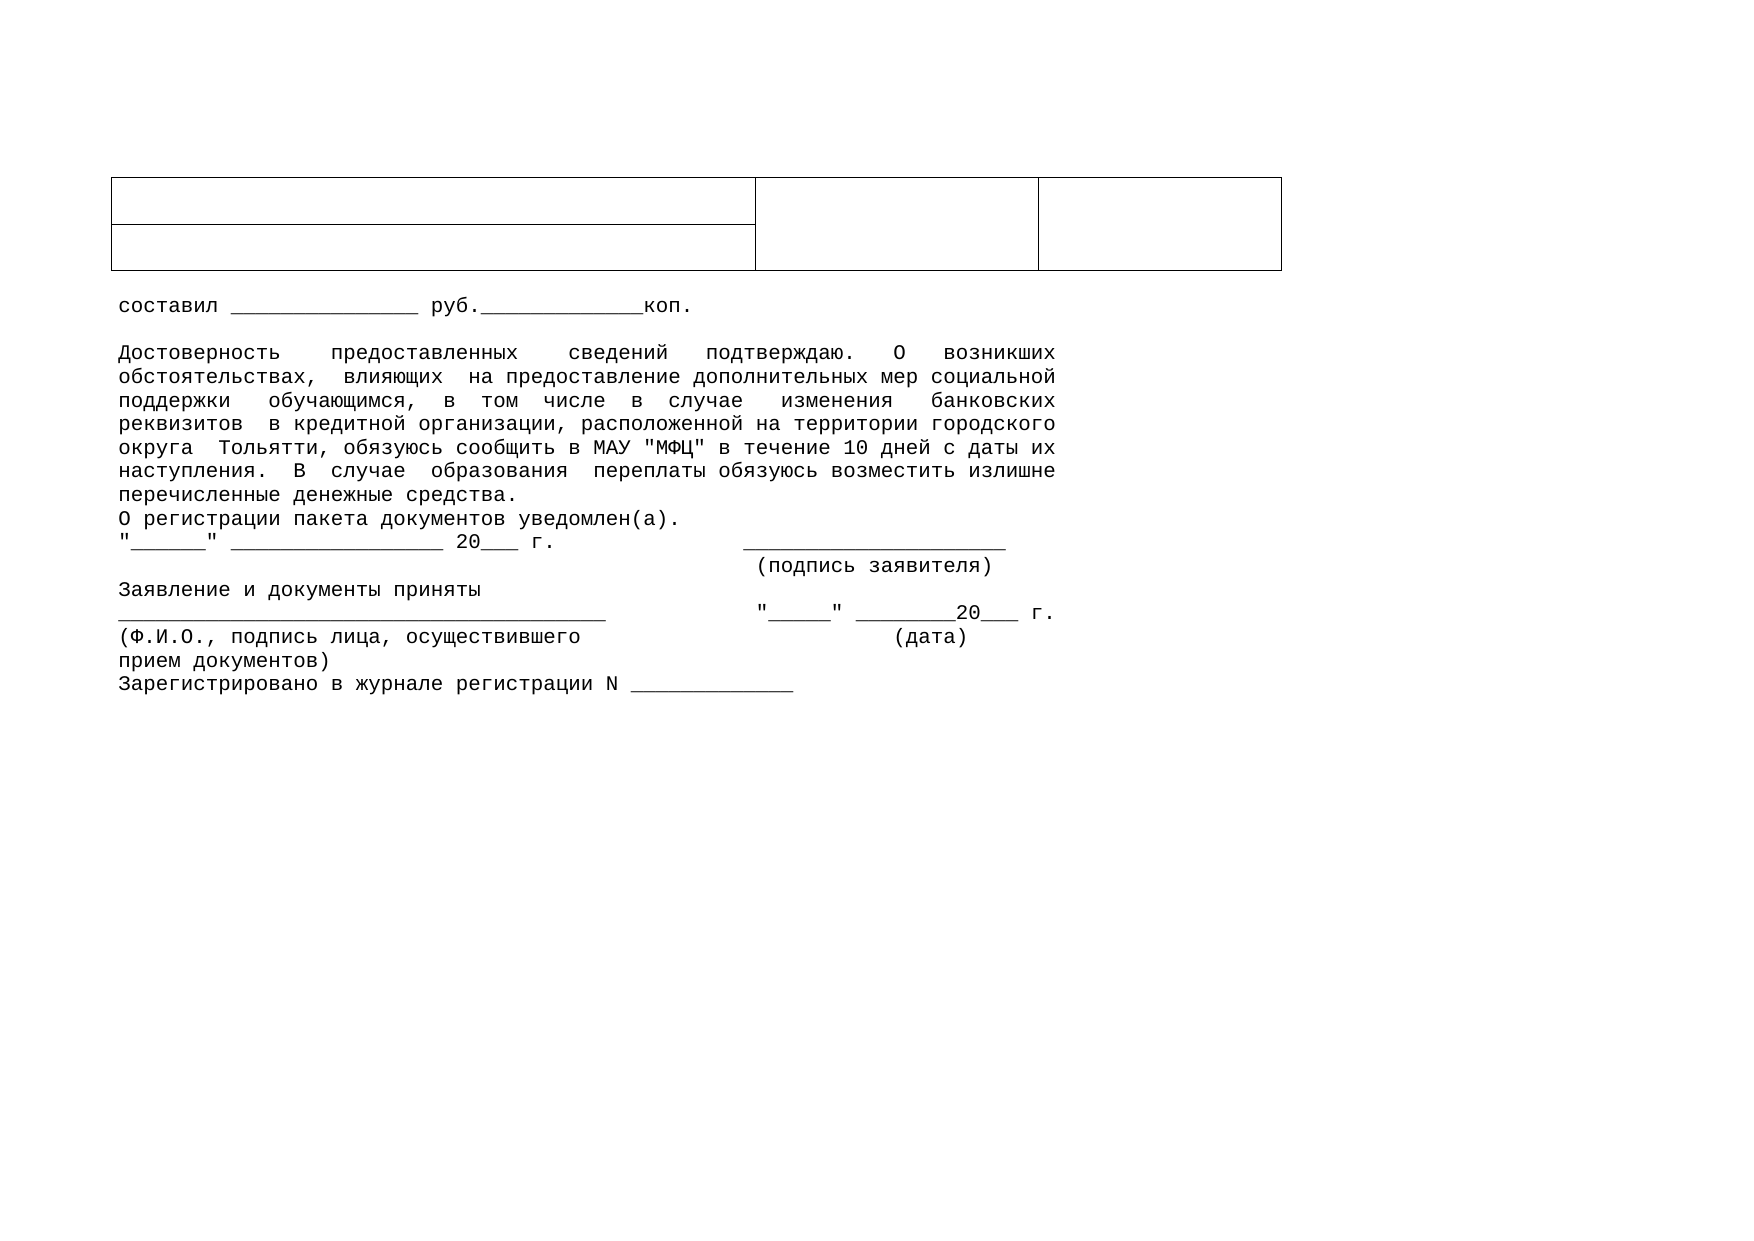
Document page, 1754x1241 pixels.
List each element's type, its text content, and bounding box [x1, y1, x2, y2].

text составил _______________ руб._____________коп. [118, 295, 1636, 319]
text реквизитов в кредитной организации, расположенной на территории городского [118, 413, 1636, 437]
text Зарегистрировано в журнале регистрации N _____________ [118, 673, 1636, 697]
text поддержки обучающимся, в том числе в случае изменения банковских [118, 389, 1636, 413]
text (подпись заявителя) [118, 555, 1636, 579]
text обстоятельствах, влияющих на предоставление дополнительных мер социальной [118, 366, 1636, 389]
text _______________________________________ "_____" ________20___ г. [118, 602, 1636, 626]
table_cell [1039, 178, 1281, 270]
text Заявление и документы приняты [118, 579, 1636, 602]
table_cell [112, 225, 755, 270]
text прием документов) [118, 650, 1636, 673]
text Достоверность предоставленных сведений подтверждаю. О возникших [118, 342, 1636, 366]
text округа Тольятти, обязуюсь сообщить в МАУ "МФЦ" в течение 10 дней с даты их [118, 437, 1636, 461]
text О регистрации пакета документов уведомлен(а). [118, 508, 1636, 531]
table_cell [112, 178, 755, 223]
text (Ф.И.О., подпись лица, осуществившего (дата) [118, 626, 1636, 650]
text перечисленные денежные средства. [118, 484, 1636, 508]
text наступления. В случае образования переплаты обязуюсь возместить излишне [118, 461, 1636, 484]
text "______" _________________ 20___ г. _____________________ [118, 531, 1636, 555]
table_cell [756, 178, 1038, 270]
